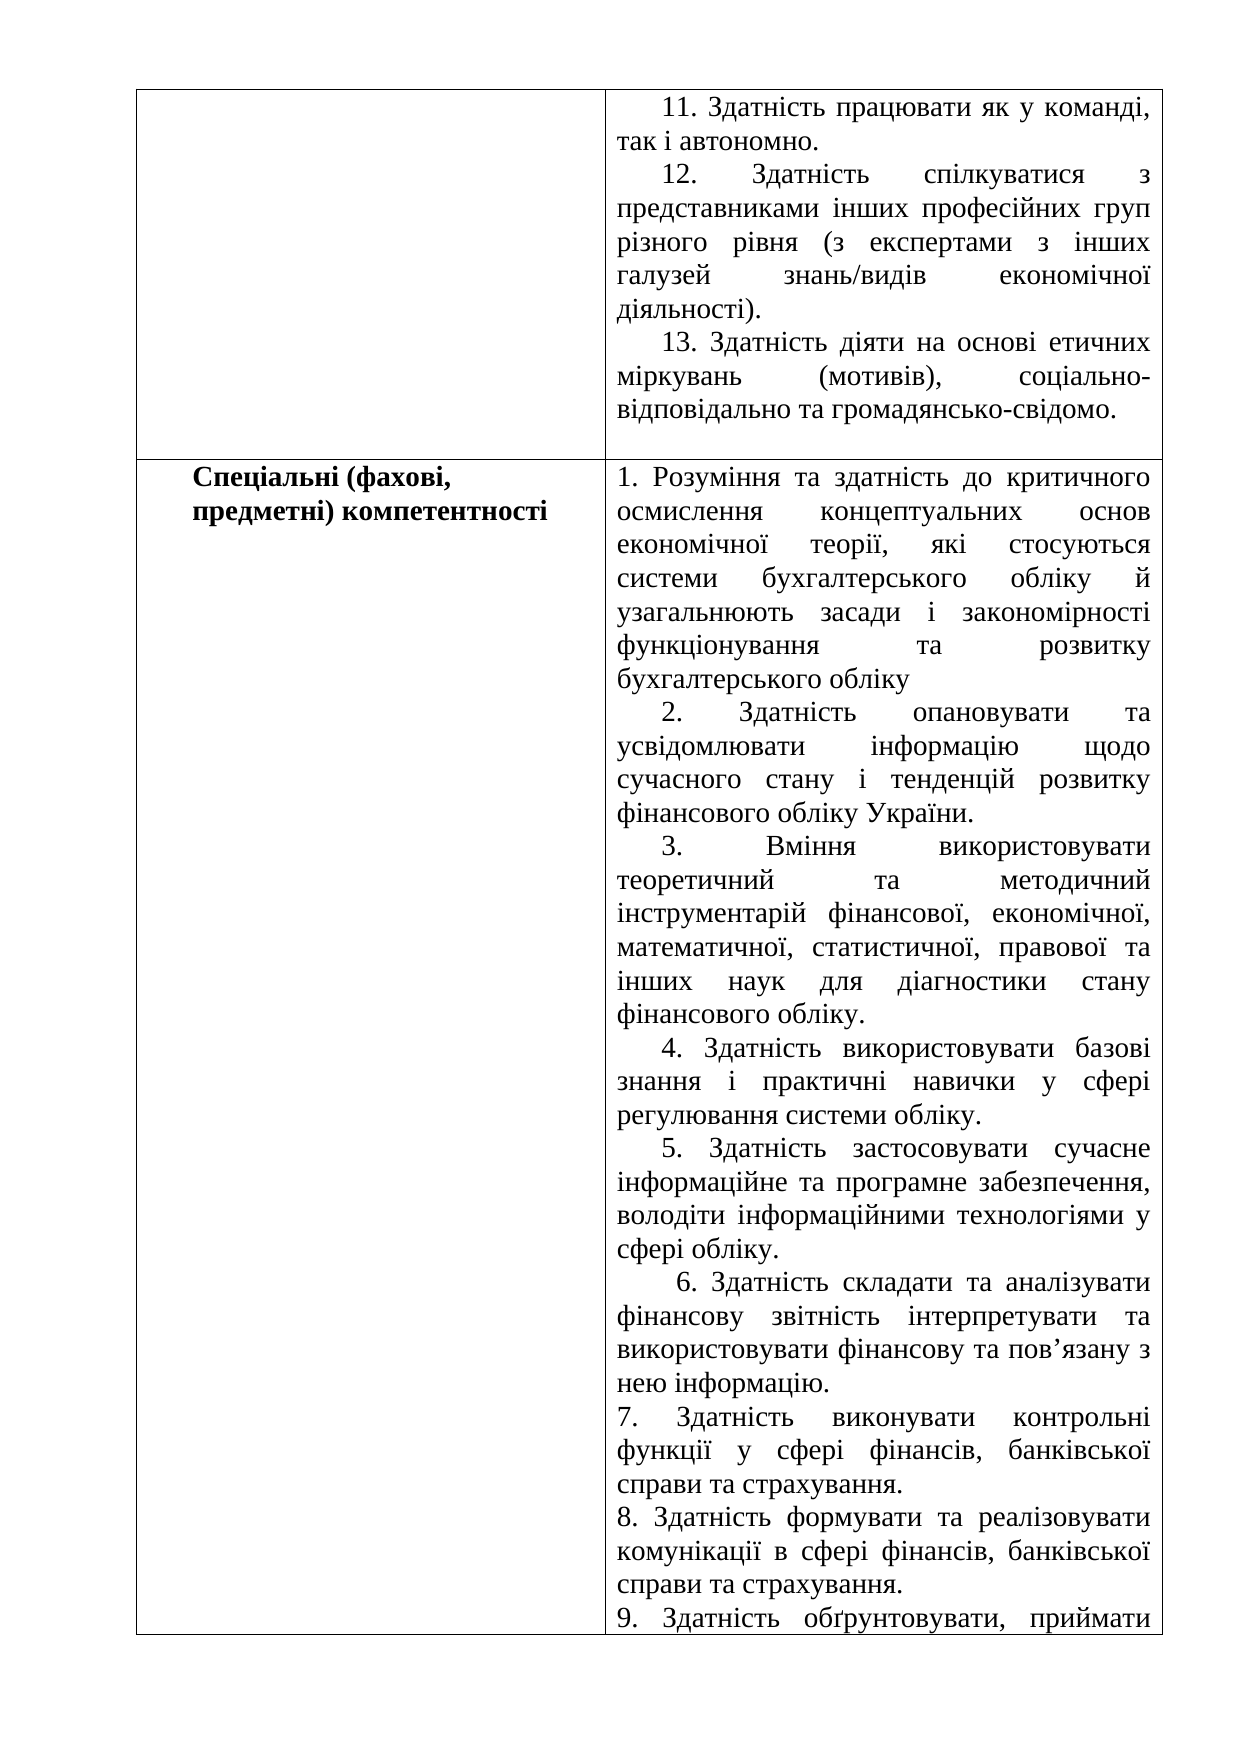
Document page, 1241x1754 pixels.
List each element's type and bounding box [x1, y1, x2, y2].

table_cell [606, 460, 1162, 1633]
table_cell [137, 90, 605, 458]
table_cell [137, 460, 605, 1633]
table_cell [606, 90, 1162, 458]
